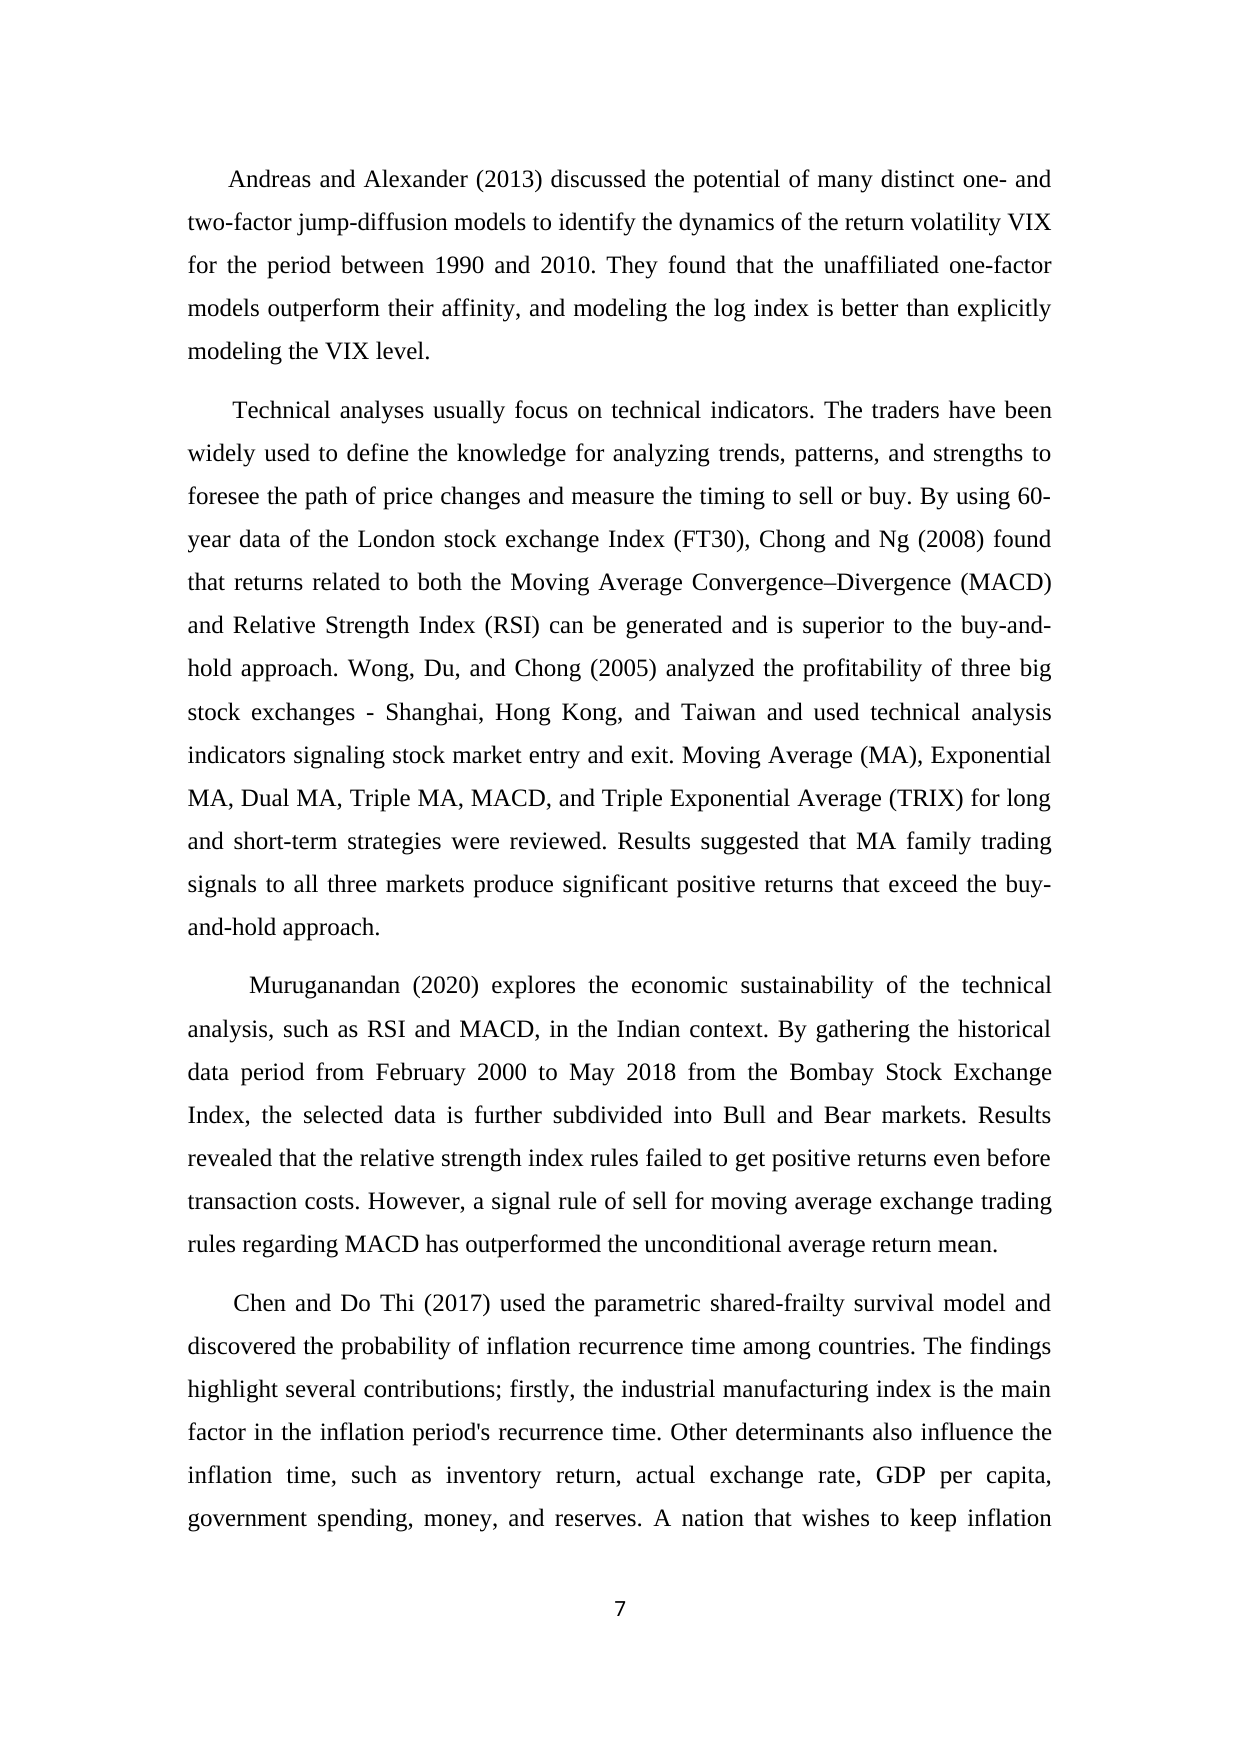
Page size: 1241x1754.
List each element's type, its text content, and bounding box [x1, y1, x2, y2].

text Technical analyses usually focus on technical indicators. The traders have been widely used to define the knowledge for analyzing trends, patterns, and strengths to foresee the path of price changes and measure the timing to sell or buy. By using 60-year data of the London stock exchange Index (FT30), Chong and Ng (2008) found that returns related to both the Moving Average Convergence–Divergence (MACD) and Relative Strength Index (RSI) can be generated and is superior to the buy-and-hold approach. Wong, Du, and Chong (2005) analyzed the profitability of three big stock exchanges - Shanghai, Hong Kong, and Taiwan and used technical analysis indicators signaling stock market entry and exit. Moving Average (MA), Exponential MA, Dual MA, Triple MA, MACD, and Triple Exponential Average (TRIX) for long and short-term strategies were reviewed. Results suggested that MA family trading signals to all three markets produce significant positive returns that exceed the buy-and-hold approach. [187, 390, 1053, 945]
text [187, 1283, 1053, 1537]
text Muruganandan (2020) explores the economic sustainability of the technical analysis, such as RSI and MACD, in the Indian context. By gathering the historical data period from February 2000 to May 2018 from the Bombay Stock Exchange Index, the selected data is further subdivided into Bull and Bear markets. Results revealed that the relative strength index rules failed to get positive returns even before transaction costs. However, a signal rule of sell for moving average exchange trading rules regarding MACD has outperformed the unconditional average return mean. [187, 966, 1053, 1262]
text Andreas and Alexander (2013) discussed the potential of many distinct one- and two-factor jump-diffusion models to identify the dynamics of the return volatility VIX for the period between 1990 and 2010. They found that the unaffiliated one-factor models outperform their affinity, and modeling the log index is better than explicitly modeling the VIX level. [187, 159, 1053, 369]
